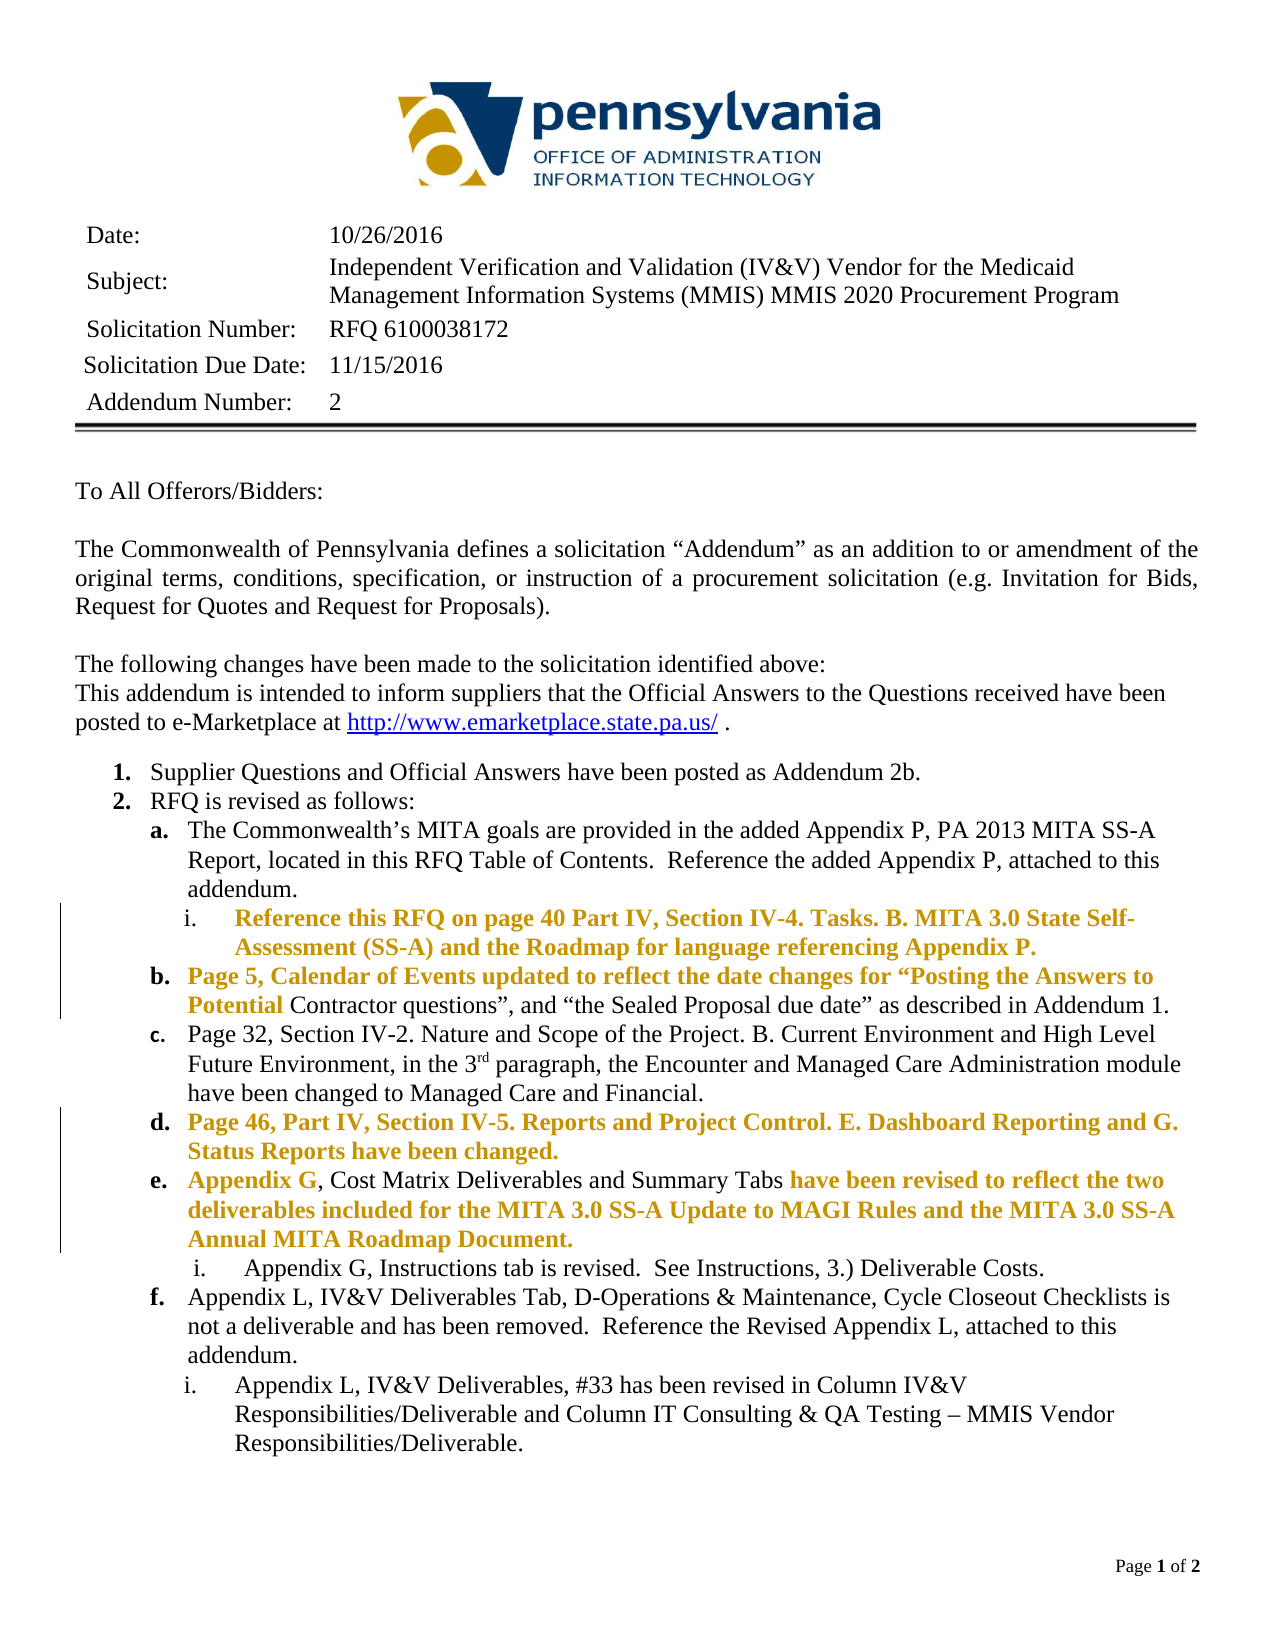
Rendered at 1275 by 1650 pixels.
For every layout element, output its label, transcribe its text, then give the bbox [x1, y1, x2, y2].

list Appendix G, Cost Matrix Deliverables and Summary Tabs have been revised to reflect the two deliverables included for the MITA 3.0 SS-A Update to MAGI Rules and the MITA 3.0 SS-A Annual MITA Roadmap Document. [150, 1165, 1200, 1253]
text To All Offerors/Bidders: [75, 476, 1200, 505]
table_cell Independent Verification and Validation (IV&V) Vendor for the Medicaid Management Information Systems (MMIS) MMIS 2020 Procurement Program [318, 252, 1200, 309]
table_cell Solicitation Due Date: [75, 347, 318, 383]
table_cell 11/15/2016 [318, 347, 1200, 383]
picture [386, 75, 889, 199]
table_cell RFQ 6100038172 [318, 309, 1200, 347]
table_cell Solicitation Number: [75, 309, 318, 347]
list Appendix L, IV&V Deliverables, #33 has been revised in Column IV&V Responsibilities/Deliverable and Column IT Consulting & QA Testing – MMIS Vendor Responsibilities/Deliverable. [197, 1369, 1200, 1457]
list Appendix G, Instructions tab is revised. See Instructions, 3.) Deliverable Costs. [206, 1253, 1200, 1282]
text This addendum is intended to inform suppliers that the Official Answers to the Questions received have been posted to e-Marketplace at http://www.emarketplace.state.pa.us/ . [75, 678, 1200, 736]
list Page 46, Part IV, Section IV-5. Reports and Project Control. E. Dashboard Reporting and G. Status Reports have been changed. [150, 1107, 1200, 1165]
table_cell Subject: [75, 252, 318, 309]
table_header Date: [75, 217, 318, 252]
list RFQ is revised as follows: [112, 786, 1200, 815]
list Supplier Questions and Official Answers have been posted as Addendum 2b. [112, 757, 1200, 786]
table_header 10/26/2016 [318, 217, 1200, 252]
table_cell 2 [318, 383, 1200, 420]
list Appendix L, IV&V Deliverables Tab, D-Operations & Maintenance, Cycle Closeout Checklists is not a deliverable and has been removed. Reference the Revised Appendix L, attached to this addendum. [150, 1282, 1200, 1369]
list Page 5, Calendar of Events updated to reflect the date changes for “Posting the Answers to Potential Contractor questions”, and “the Sealed Proposal due date” as described in Addendum 1. [150, 961, 1200, 1019]
text The Commonwealth of Pennsylvania defines a solicitation “Addendum” as an addition to or amendment of the original terms, conditions, specification, or instruction of a procurement solicitation (e.g. Invitation for Bids, Request for Quotes and Request for Proposals). [75, 534, 1200, 620]
table_cell Addendum Number: [75, 383, 318, 419]
list The Commonwealth’s MITA goals are provided in the added Appendix P, PA 2013 MITA SS-A Report, located in this RFQ Table of Contents. Reference the added Appendix P, attached to this addendum. [150, 815, 1200, 903]
list Reference this RFQ on page 40 Part IV, Section IV-4. Tasks. B. MITA 3.0 State Self-Assessment (SS-A) and the Roadmap for language referencing Appendix P. [197, 903, 1200, 961]
picture [75, 419, 1199, 436]
list Page 32, Section IV-2. Nature and Scope of the Project. B. Current Environment and High Level Future Environment, in the 3rd paragraph, the Encounter and Managed Care Administration module have been changed to Managed Care and Financial. [150, 1019, 1200, 1107]
text The following changes have been made to the solicitation identified above: [75, 649, 1200, 678]
